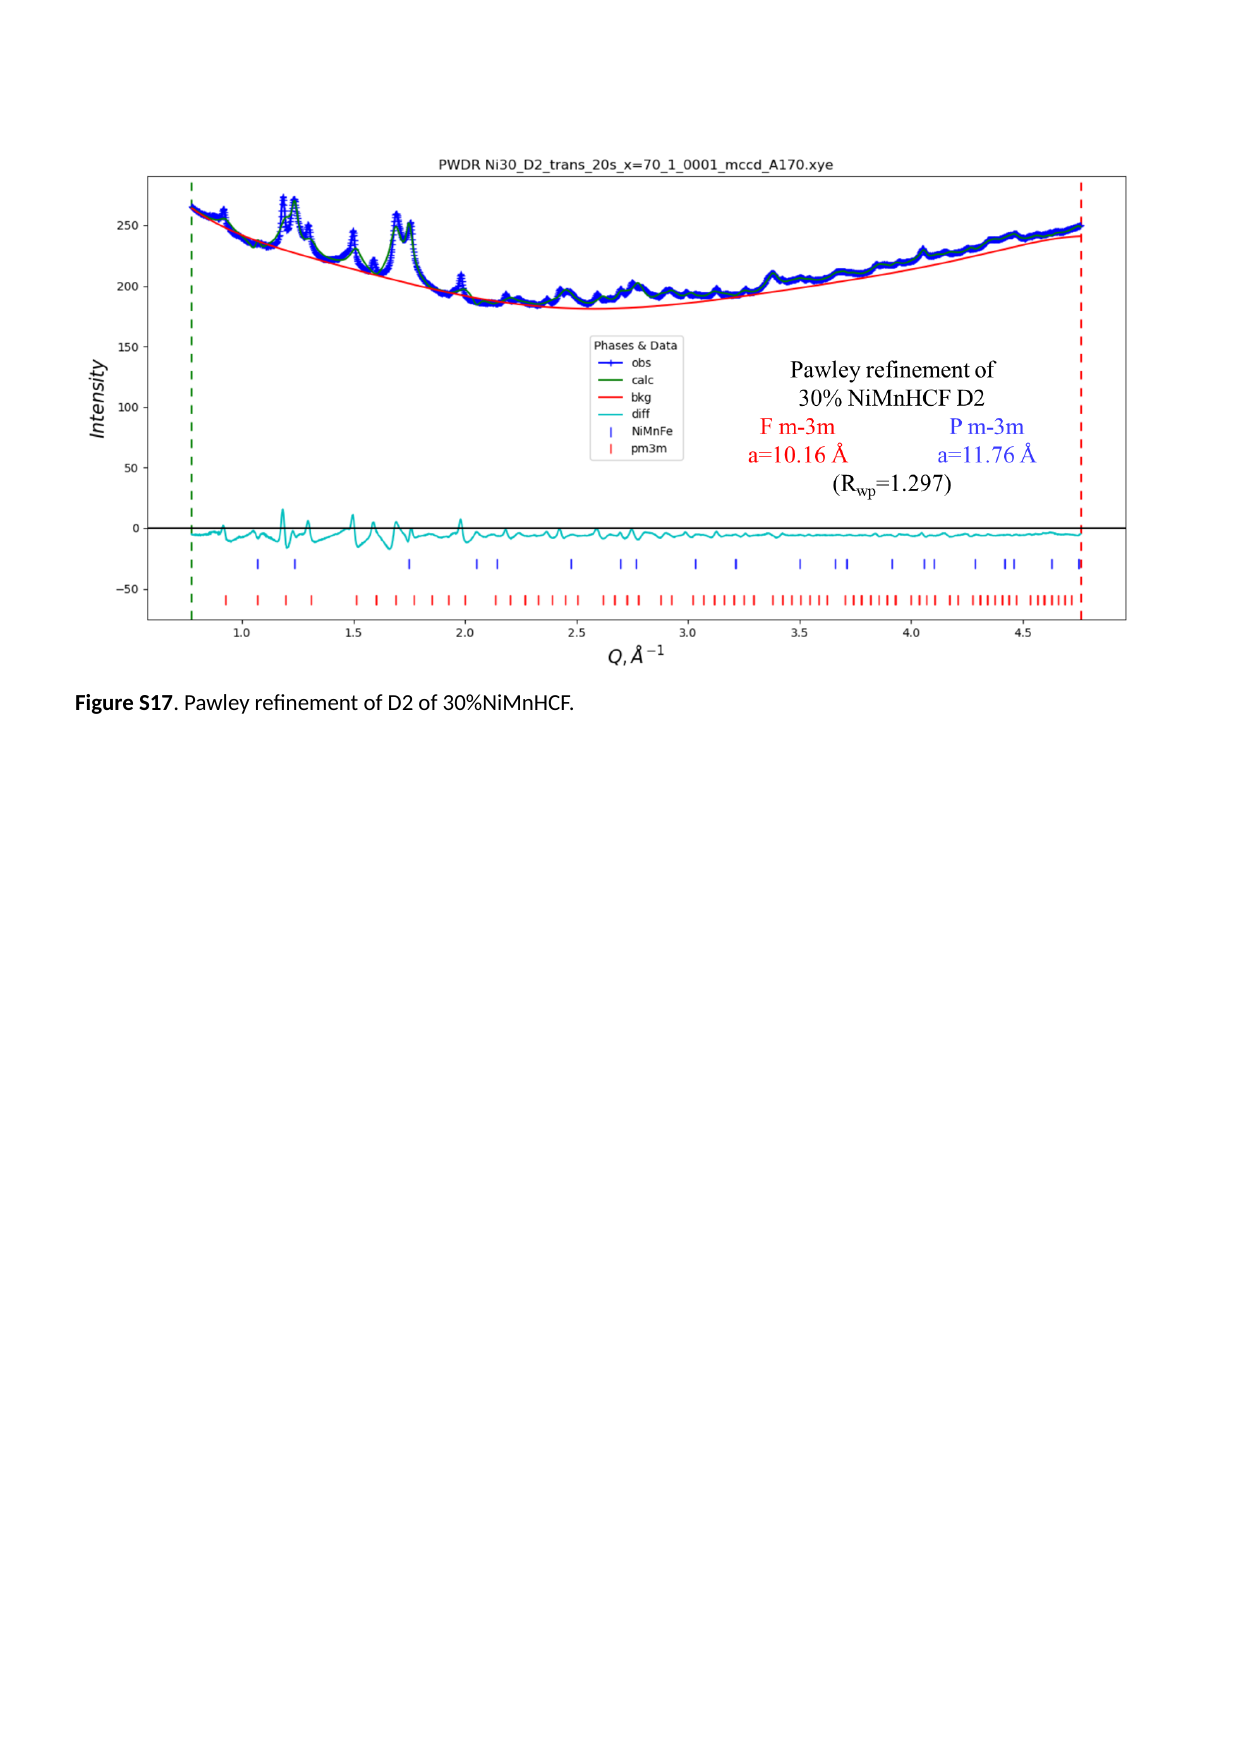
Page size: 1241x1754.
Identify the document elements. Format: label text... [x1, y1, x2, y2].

picture [75, 147, 1138, 669]
text Figure S17. Pawley refinement of D2 of 30%NiMnHCF. [75, 688, 1165, 716]
